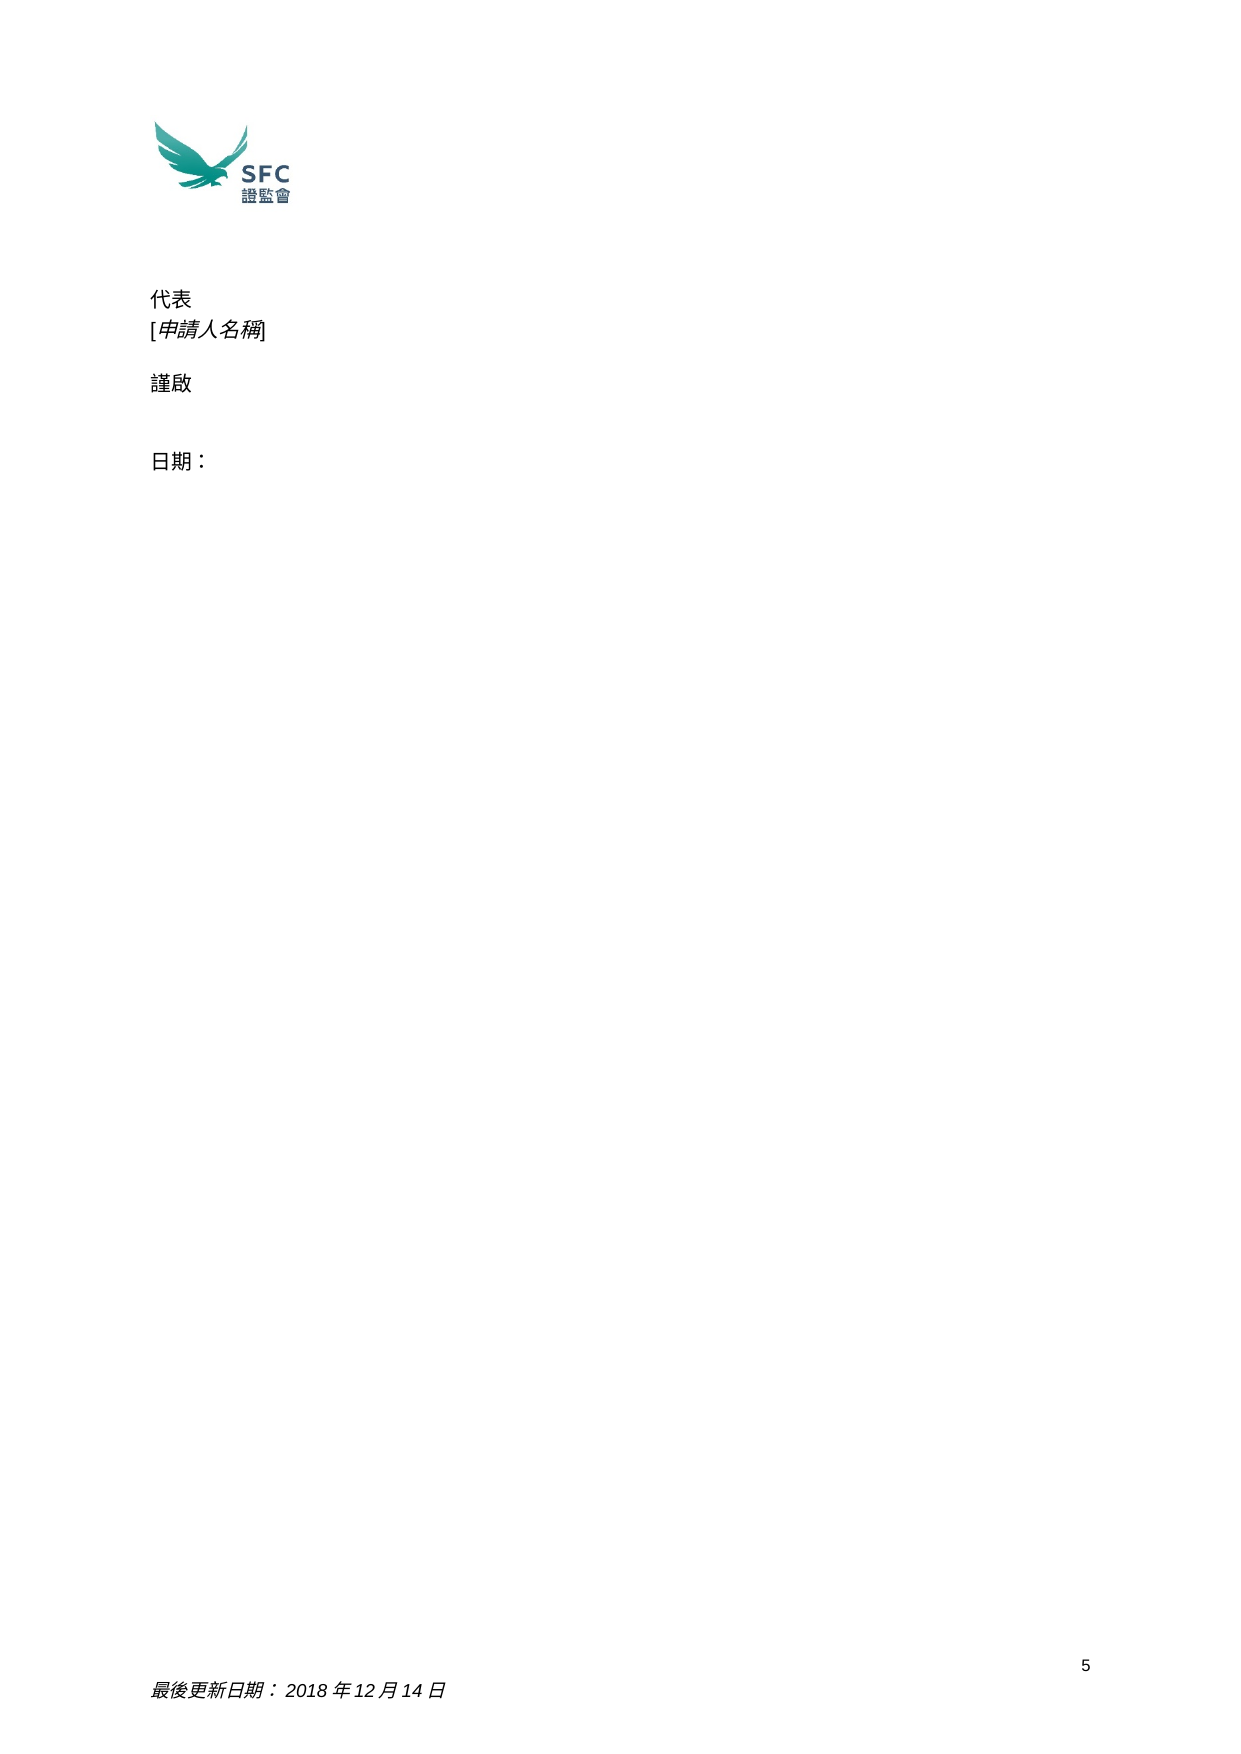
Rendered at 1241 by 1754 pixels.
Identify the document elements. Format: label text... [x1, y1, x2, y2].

text 代表 [150, 283, 1090, 313]
text 謹啟 [150, 367, 1090, 397]
text [申請人名稱] [150, 313, 1090, 343]
text 日期： [150, 445, 1090, 476]
picture [150, 115, 308, 213]
